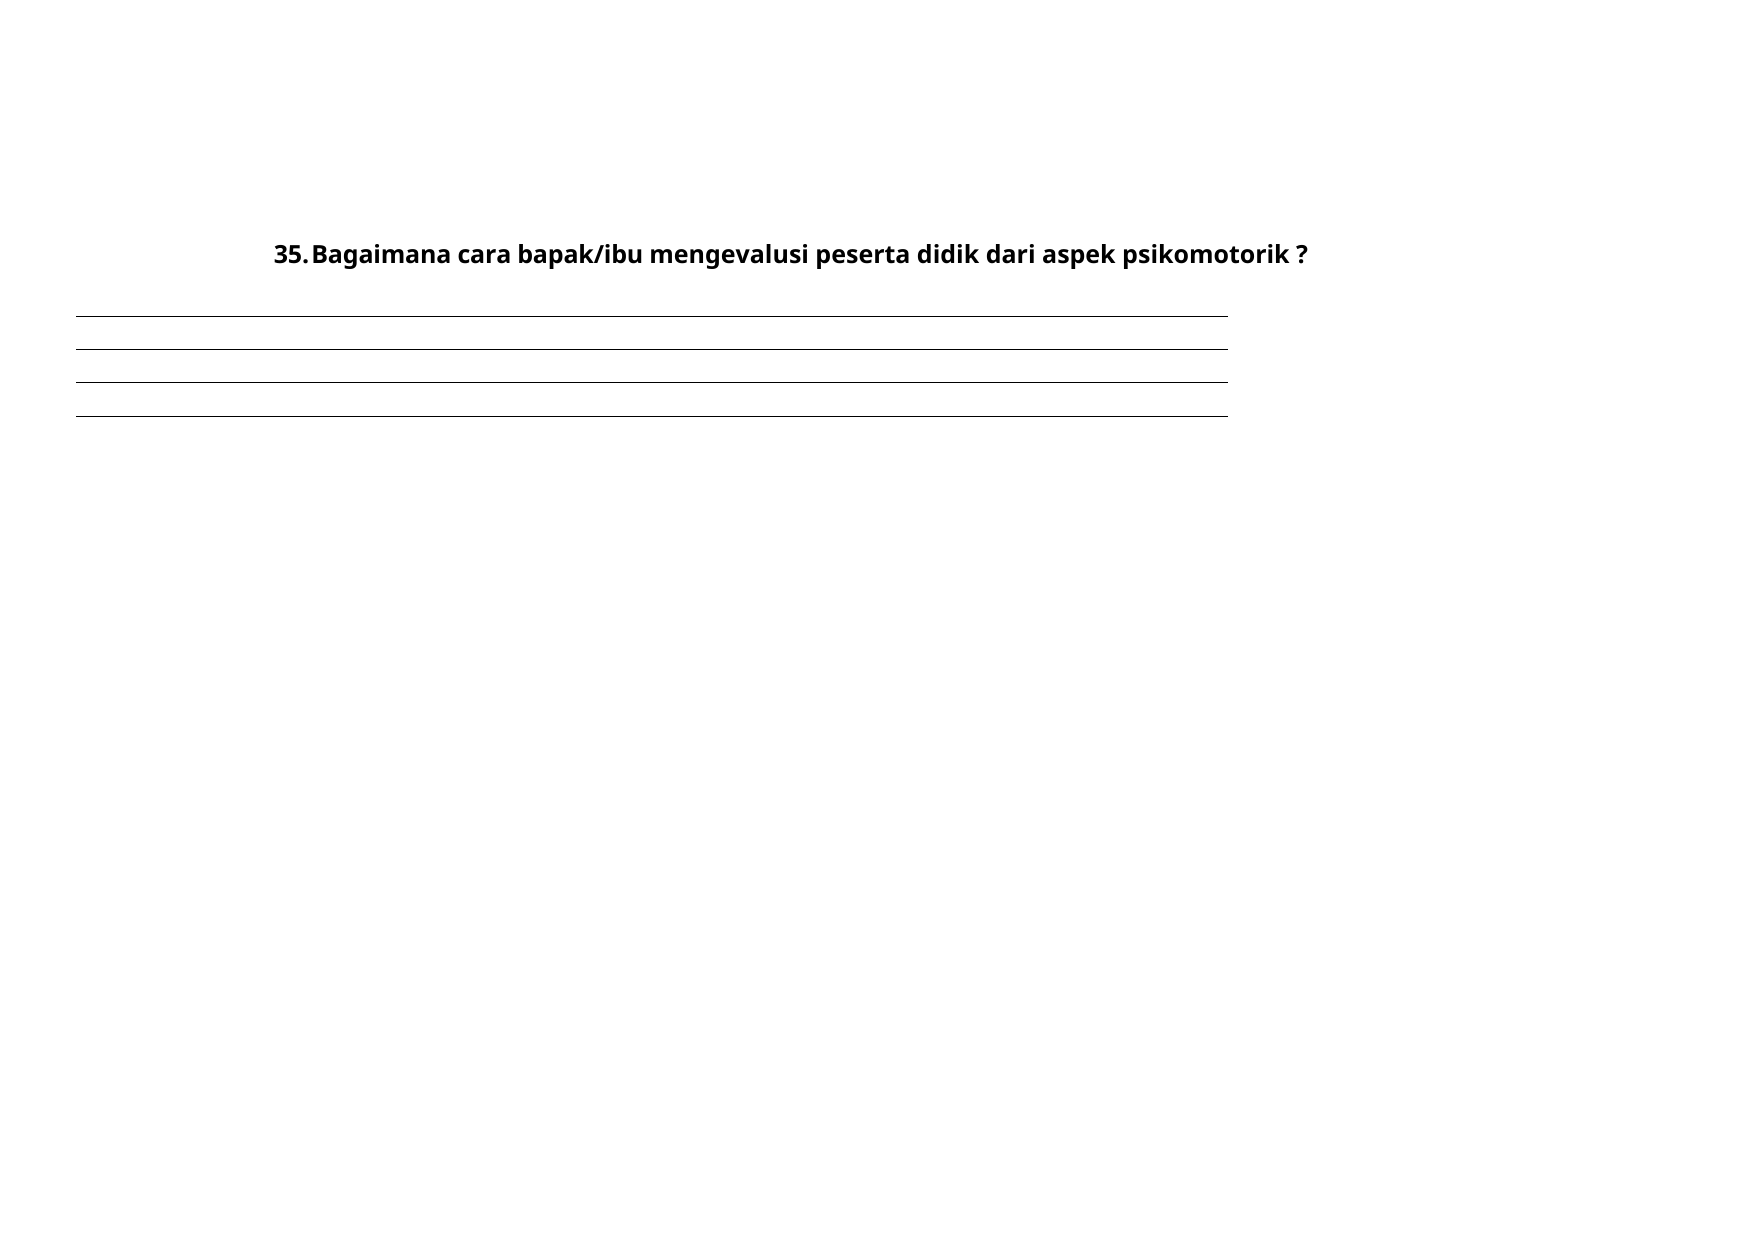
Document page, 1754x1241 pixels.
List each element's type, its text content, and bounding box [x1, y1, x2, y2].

list Bagaimana cara bapak/ibu mengevalusi peserta didik dari aspek psikomotorik ? [274, 236, 1569, 270]
